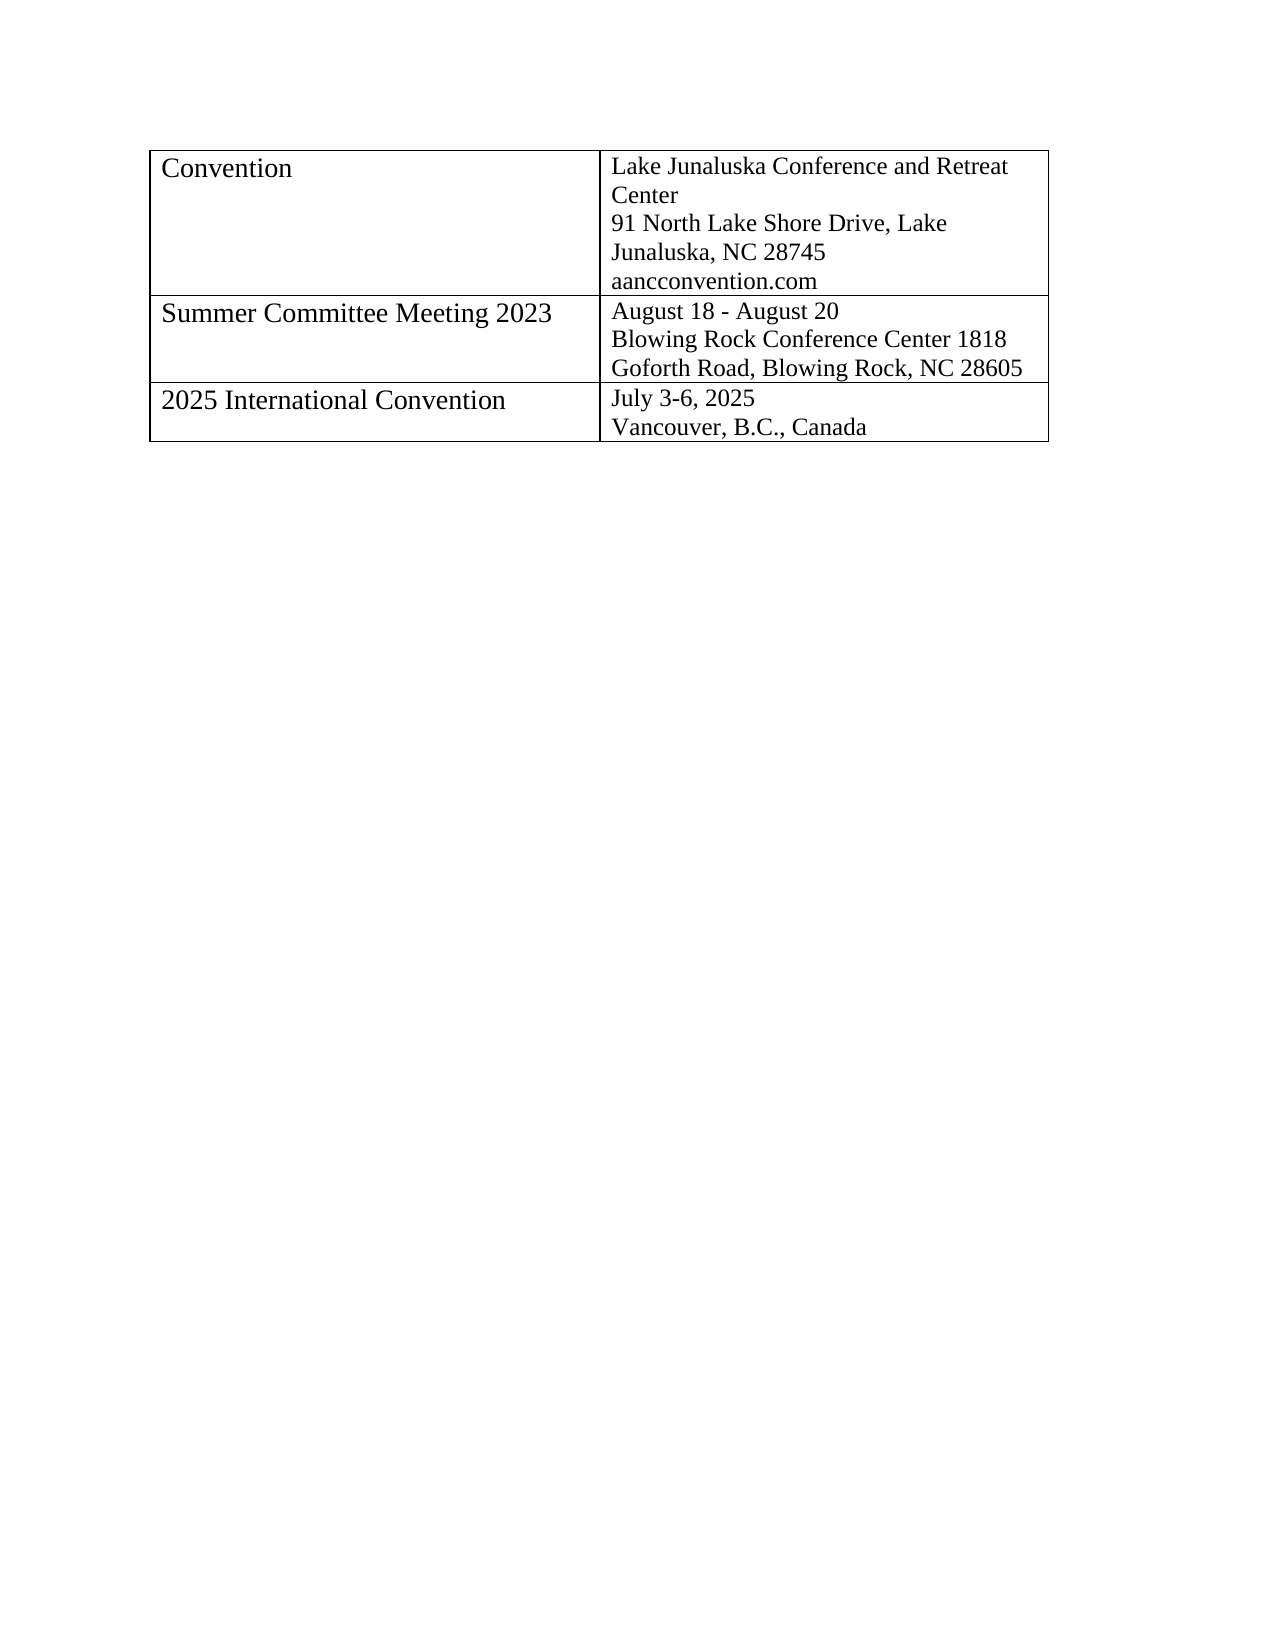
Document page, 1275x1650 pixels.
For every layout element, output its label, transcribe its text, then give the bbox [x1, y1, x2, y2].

table_cell July 3-6, 2025 Vancouver, B.C., Canada [601, 383, 1048, 441]
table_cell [601, 151, 1048, 295]
table_cell August 18 - August 20 Blowing Rock Conference Center 1818 Goforth Road, Blowing Rock, NC 28605 [601, 296, 1048, 382]
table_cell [151, 151, 599, 295]
table_cell 2025 International Convention [151, 383, 599, 441]
table_cell Summer Committee Meeting 2023 [151, 296, 599, 382]
